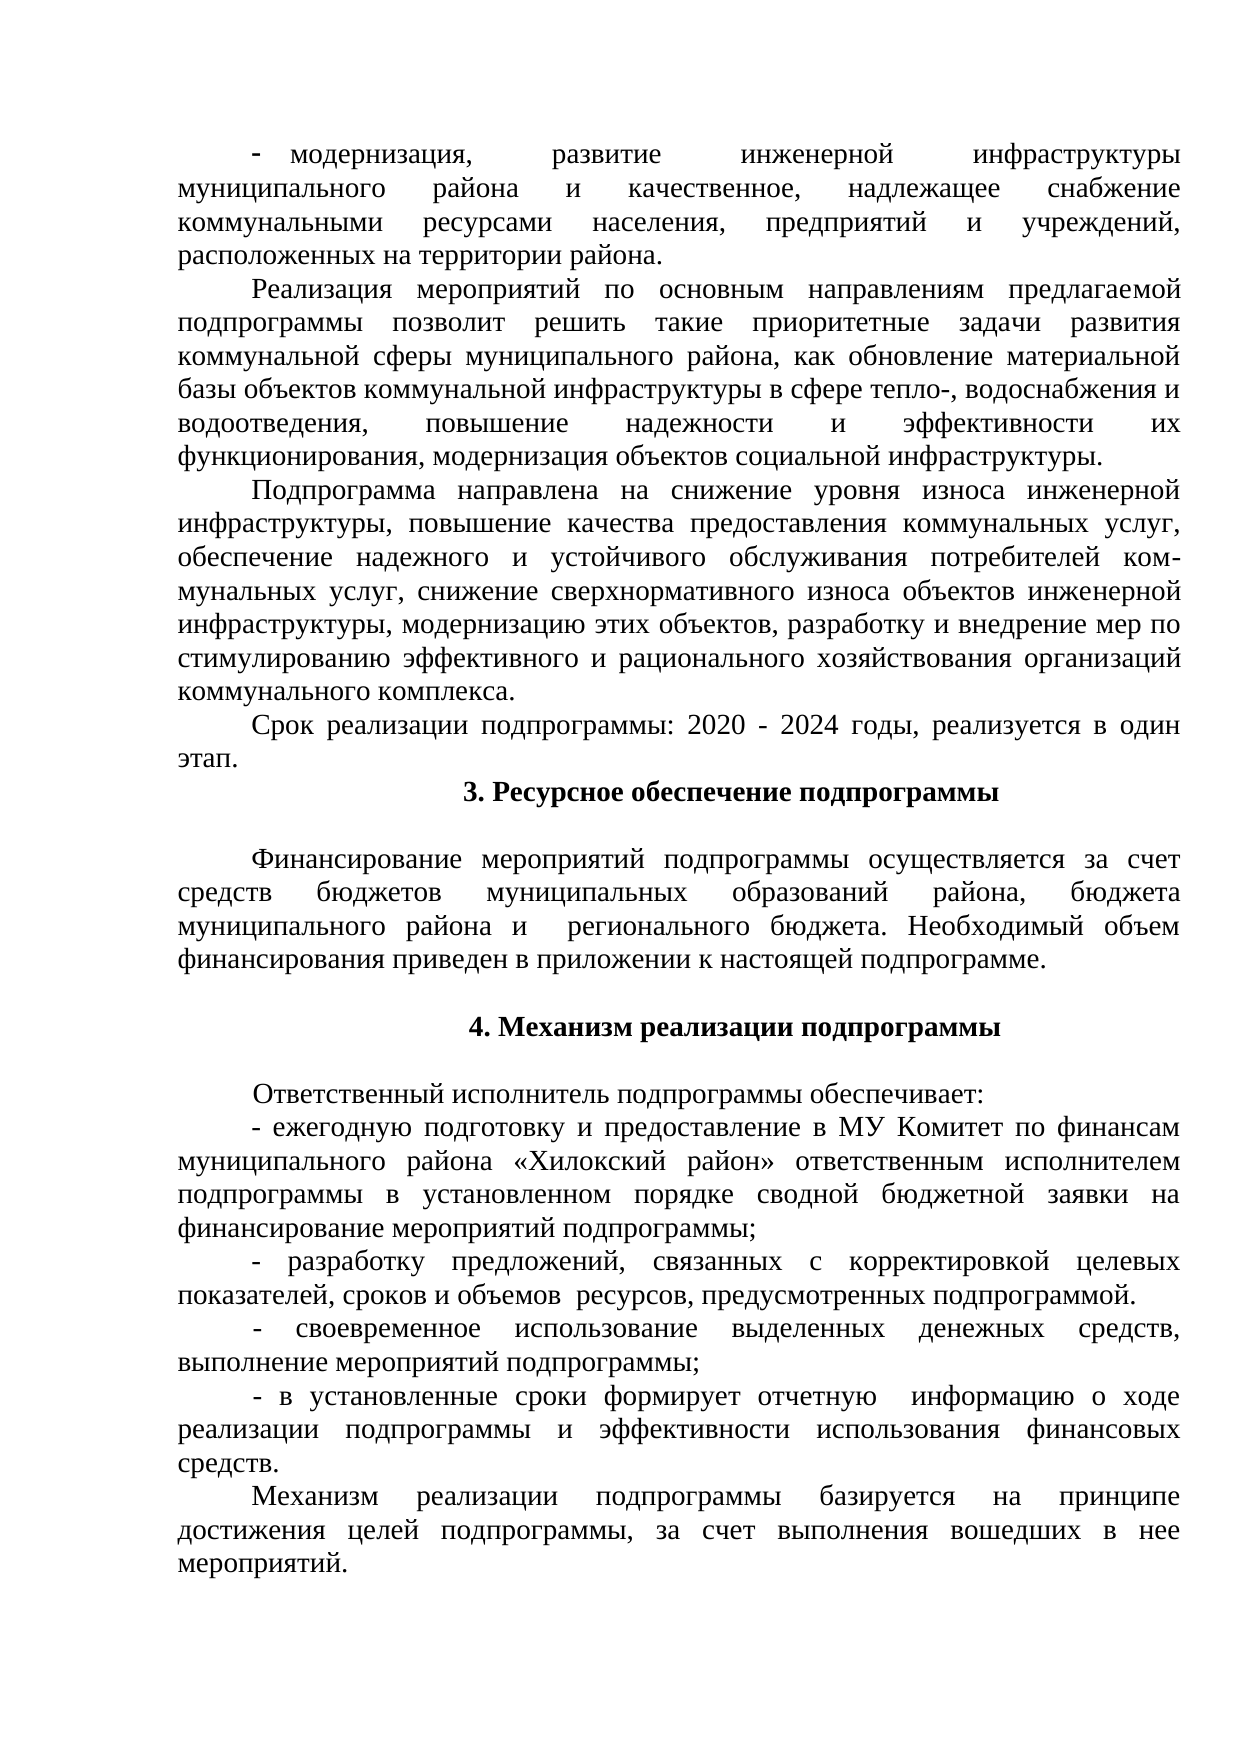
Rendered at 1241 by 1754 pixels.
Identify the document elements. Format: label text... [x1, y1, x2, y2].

list модернизация, развитие инженерной инфраструктуры муниципального района и качественное, надлежащее снабжение коммунальными ресурсами населения, предприятий и учреждений, расположенных на территории района. [177, 137, 1181, 271]
text Срок реализации подпрограммы: 2020 - 2024 годы, реализуется в один этап. [177, 707, 1181, 774]
text Финансирование мероприятий подпрограммы осуществляется за счет средств бюджетов муниципальных образований района, бюджета муниципального района и регионального бюджета. Необходимый объем финансирования приведен в приложении к настоящей подпрограмме. [177, 841, 1181, 975]
text - разработку предложений, связанных с корректировкой целевых показателей, сроков и объемов ресурсов, предусмотренных подпрограммой. [177, 1243, 1181, 1311]
text 4. Механизм реализации подпрограммы [215, 1009, 1181, 1042]
text - ежегодную подготовку и предоставление в МУ Комитет по финансам муниципального района «Хилокский район» ответственным исполнителем подпрограммы в установленном порядке сводной бюджетной заявки на финансирование мероприятий подпрограммы; [177, 1109, 1181, 1243]
text Подпрограмма направлена на снижение уровня износа инженерной инфраструктуры, повышение качества предоставления коммунальных услуг, обеспечение надежного и устойчивого обслуживания потребителей коммунальных услуг, снижение сверхнормативного износа объектов инженерной инфраструктуры, модернизацию этих объектов, разработку и внедрение мер по стимулированию эффективного и рационального хозяйствования организаций коммунального комплекса. [177, 472, 1181, 707]
text - в установленные сроки формирует отчетную информацию о ходе реализации подпрограммы и эффективности использования финансовых средств. [177, 1378, 1181, 1478]
text Ответственный исполнитель подпрограммы обеспечивает: [177, 1076, 1181, 1109]
text Реализация мероприятий по основным направлениям предлагаемой подпрограммы позволит решить такие приоритетные задачи развития коммунальной сферы муниципального района, как обновление материальной базы объектов коммунальной инфраструктуры в сфере тепло-, водоснабжения и водоотведения, повышение надежности и эффективности их функционирования, модернизация объектов социальной инфраструктуры. [177, 271, 1181, 472]
text 3. Ресурсное обеспечение подпрограммы [215, 774, 1181, 807]
text Механизм реализации подпрограммы базируется на принципе достижения целей подпрограммы, за счет выполнения вошедших в нее мероприятий. [177, 1478, 1181, 1579]
text - своевременное использование выделенных денежных средств, выполнение мероприятий подпрограммы; [177, 1311, 1181, 1378]
